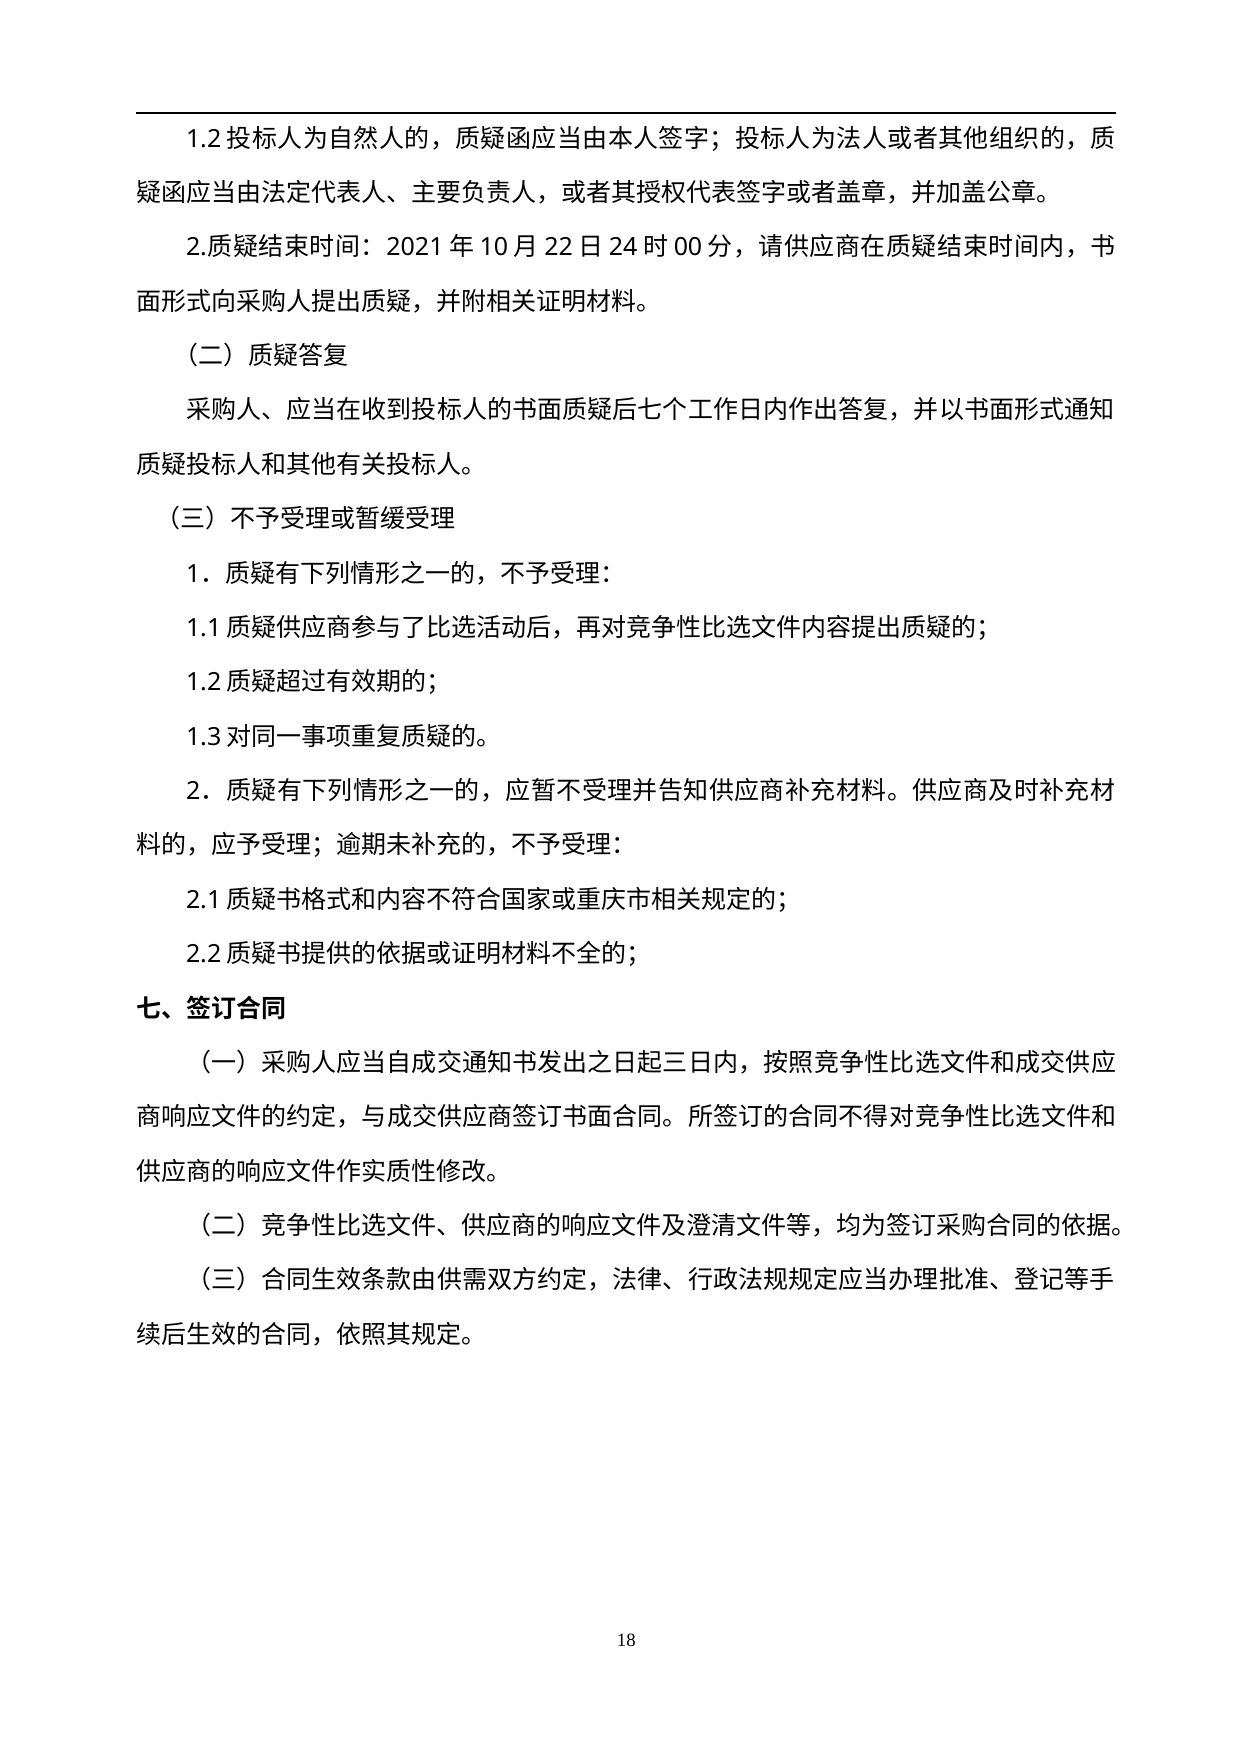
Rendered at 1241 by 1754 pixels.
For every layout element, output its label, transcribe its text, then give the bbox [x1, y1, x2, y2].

text 1.3对同一事项重复质疑的。 [136, 716, 1116, 752]
text 采购人、应当在收到投标人的书面质疑后七个工作日内作出答复，并以书面形式通知质疑投标人和其他有关投标人。 [136, 390, 1116, 481]
text （三）合同生效条款由供需双方约定，法律、行政法规规定应当办理批准、登记等手续后生效的合同，依照其规定。 [136, 1260, 1116, 1351]
text 2.1质疑书格式和内容不符合国家或重庆市相关规定的； [136, 879, 1116, 916]
text 2.2质疑书提供的依据或证明材料不全的； [136, 934, 1116, 970]
text 1.2投标人为自然人的，质疑函应当由本人签字；投标人为法人或者其他组织的，质疑函应当由法定代表人、主要负责人，或者其授权代表签字或者盖章，并加盖公章。 [136, 118, 1116, 209]
text （三）不予受理或暂缓受理 [136, 499, 1116, 535]
text 1.1质疑供应商参与了比选活动后，再对竞争性比选文件内容提出质疑的； [136, 607, 1116, 644]
text 2．质疑有下列情形之一的，应暂不受理并告知供应商补充材料。供应商及时补充材料的，应予受理；逾期未补充的，不予受理： [136, 771, 1116, 861]
text （二）质疑答复 [136, 336, 1116, 372]
text （二）竞争性比选文件、供应商的响应文件及澄清文件等，均为签订采购合同的依据。 [136, 1206, 1116, 1242]
text 2.质疑结束时间：2021年10月22日24时00分，请供应商在质疑结束时间内，书面形式向采购人提出质疑，并附相关证明材料。 [136, 227, 1116, 317]
text 1.2质疑超过有效期的； [136, 662, 1116, 698]
subtitle 七、签订合同 [136, 988, 1116, 1024]
text 1．质疑有下列情形之一的，不予受理： [136, 553, 1116, 589]
text （一）采购人应当自成交通知书发出之日起三日内，按照竞争性比选文件和成交供应商响应文件的约定，与成交供应商签订书面合同。所签订的合同不得对竞争性比选文件和供应商的响应文件作实质性修改。 [136, 1042, 1116, 1187]
